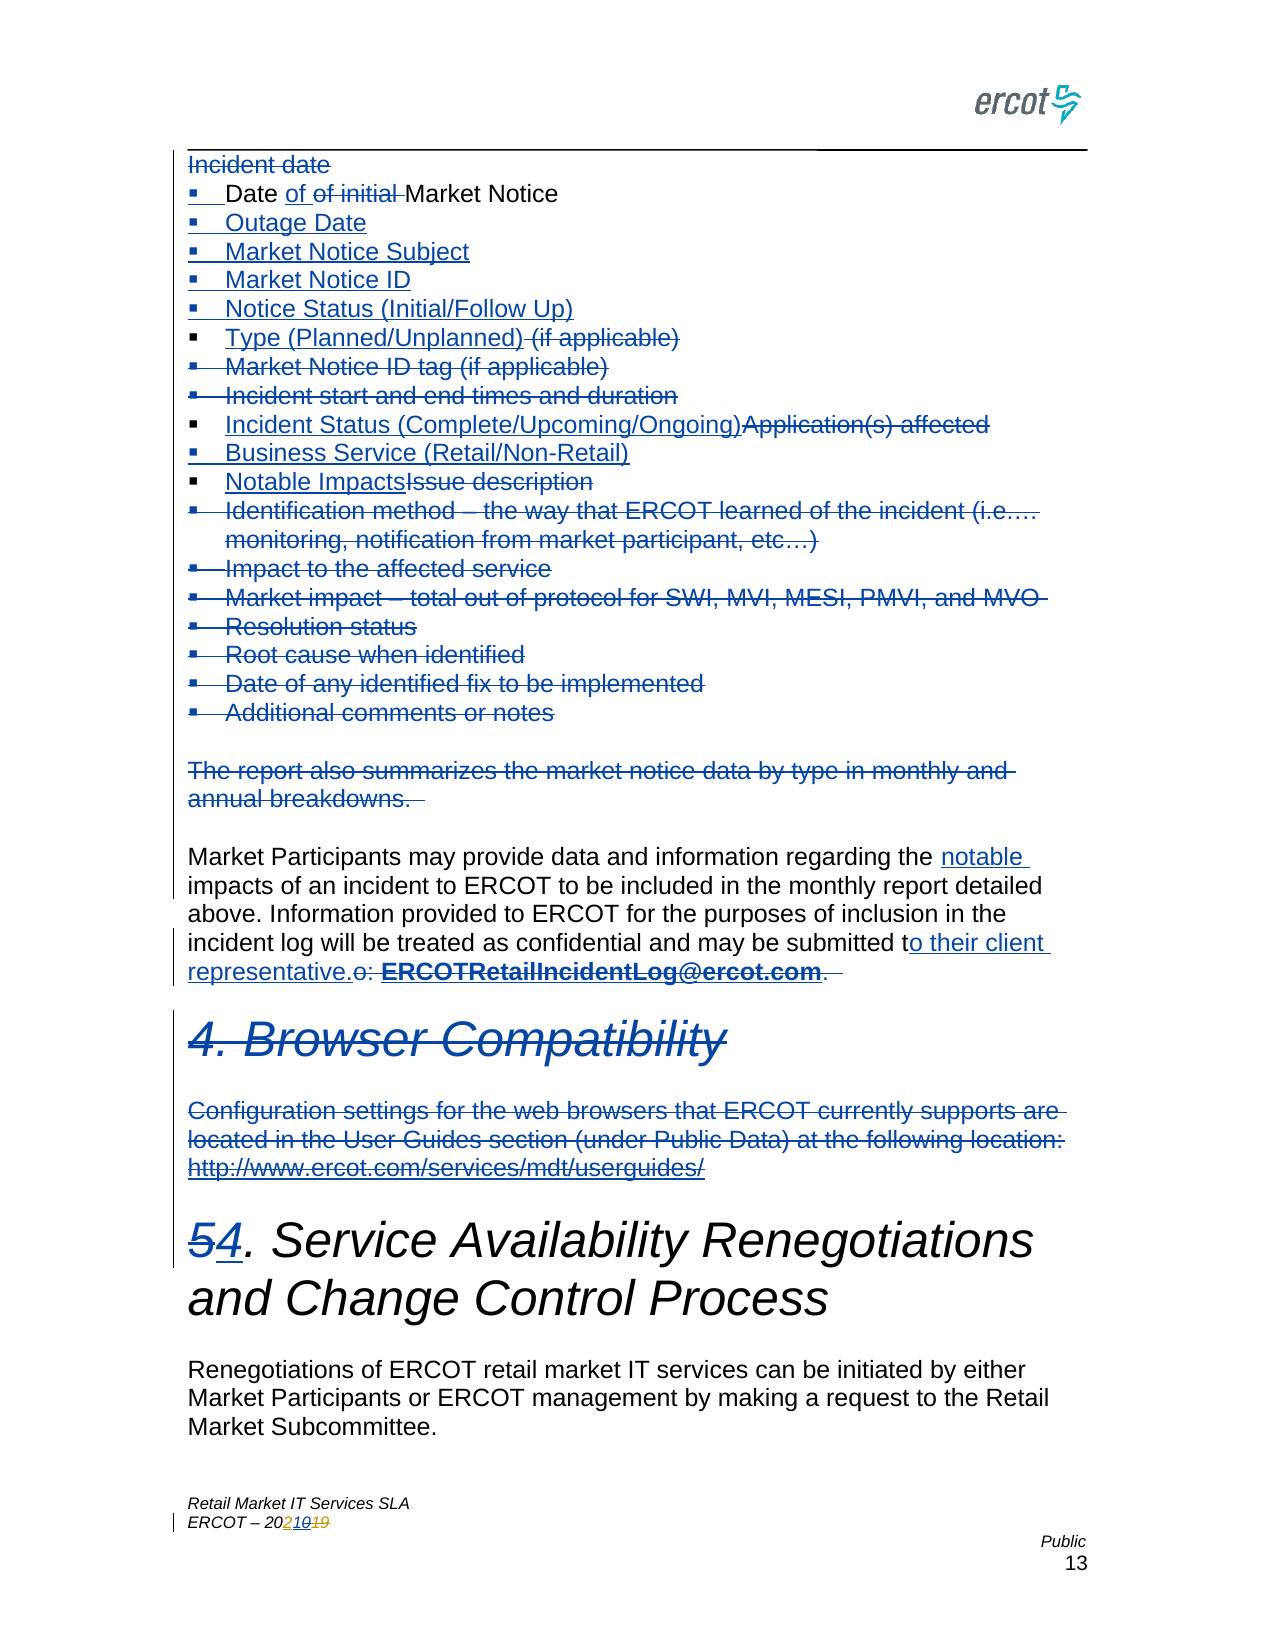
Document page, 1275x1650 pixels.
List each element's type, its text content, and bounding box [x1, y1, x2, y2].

text Renegotiations of ERCOT retail market IT services can be initiated by either Market Participants or ERCOT management by making a request to the Retail Market Subcommittee. [187, 1354, 1087, 1441]
text . Service Availability Renegotiations and Change Control Process [187, 1211, 1087, 1326]
text Market Participants may provide data and information regarding the impacts of an incident to ERCOT to be included in the monthly report detailed above. Information provided to ERCOT for the purposes of inclusion in the incident log will be treated as confidential and may be submitted t [187, 842, 1087, 986]
picture [968, 75, 1088, 135]
list Date Market Notice [187, 179, 1087, 208]
